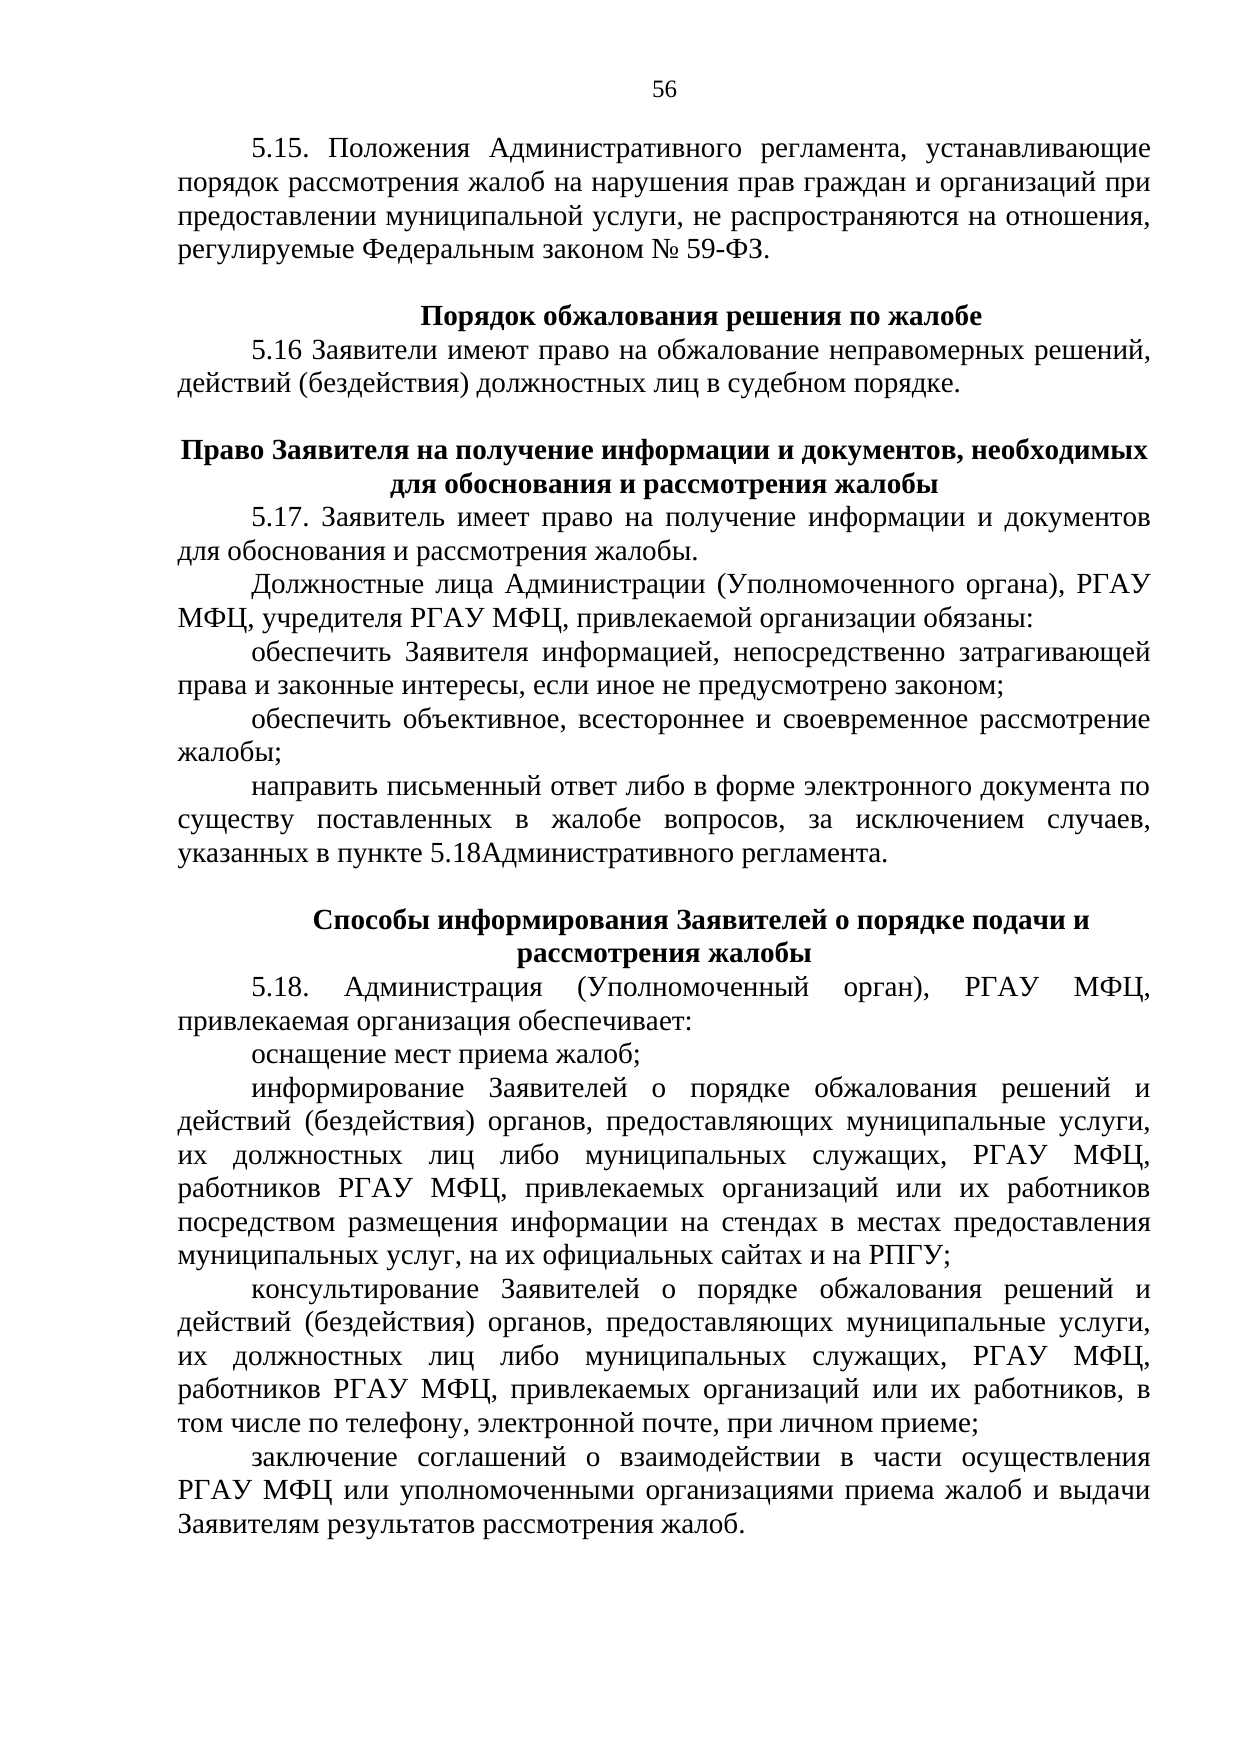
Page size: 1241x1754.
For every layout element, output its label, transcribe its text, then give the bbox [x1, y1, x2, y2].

text 5.16 Заявители имеют право на обжалование неправомерных решений, действий (бездействия) должностных лиц в судебном порядке. [177, 332, 1152, 399]
text Должностные лица Администрации (Уполномоченного органа), РГАУ МФЦ, учредителя РГАУ МФЦ, привлекаемой организации обязаны: [177, 567, 1152, 634]
text Право Заявителя на получение информации и документов, необходимых для обоснования и рассмотрения жалобы [177, 432, 1152, 499]
text консультирование Заявителей о порядке обжалования решений и действий (бездействия) органов, предоставляющих муниципальные услуги, их должностных лиц либо муниципальных служащих, РГАУ МФЦ, работников РГАУ МФЦ, привлекаемых организаций или их работников, в том числе по телефону, электронной почте, при личном приеме; [177, 1271, 1152, 1439]
text 5.15. Положения Административного регламента, устанавливающие порядок рассмотрения жалоб на нарушения прав граждан и организаций при предоставлении муниципальной услуги, не распространяются на отношения, регулируемые Федеральным законом № 59-ФЗ. [177, 131, 1152, 265]
text оснащение мест приема жалоб; [177, 1036, 1152, 1070]
text Способы информирования Заявителей о порядке подачи и рассмотрения жалобы [177, 902, 1152, 969]
text информирование Заявителей о порядке обжалования решений и действий (бездействия) органов, предоставляющих муниципальные услуги, их должностных лиц либо муниципальных служащих, РГАУ МФЦ, работников РГАУ МФЦ, привлекаемых организаций или их работников посредством размещения информации на стендах в местах предоставления муниципальных услуг, на их официальных сайтах и на РПГУ; [177, 1070, 1152, 1271]
text направить письменный ответ либо в форме электронного документа по существу поставленных в жалобе вопросов, за исключением случаев, указанных в пункте 5.18Административного регламента. [177, 768, 1152, 868]
text обеспечить Заявителя информацией, непосредственно затрагивающей права и законные интересы, если иное не предусмотрено законом; [177, 634, 1152, 701]
text заключение соглашений о взаимодействии в части осуществления РГАУ МФЦ или уполномоченными организациями приема жалоб и выдачи Заявителям результатов рассмотрения жалоб. [177, 1439, 1152, 1539]
text 5.18. Администрация (Уполномоченный орган), РГАУ МФЦ, привлекаемая организация обеспечивает: [177, 969, 1152, 1036]
text Порядок обжалования решения по жалобе [177, 298, 1152, 332]
text обеспечить объективное, всестороннее и своевременное рассмотрение жалобы; [177, 701, 1152, 768]
text 5.17. Заявитель имеет право на получение информации и документов для обоснования и рассмотрения жалобы. [177, 499, 1152, 567]
